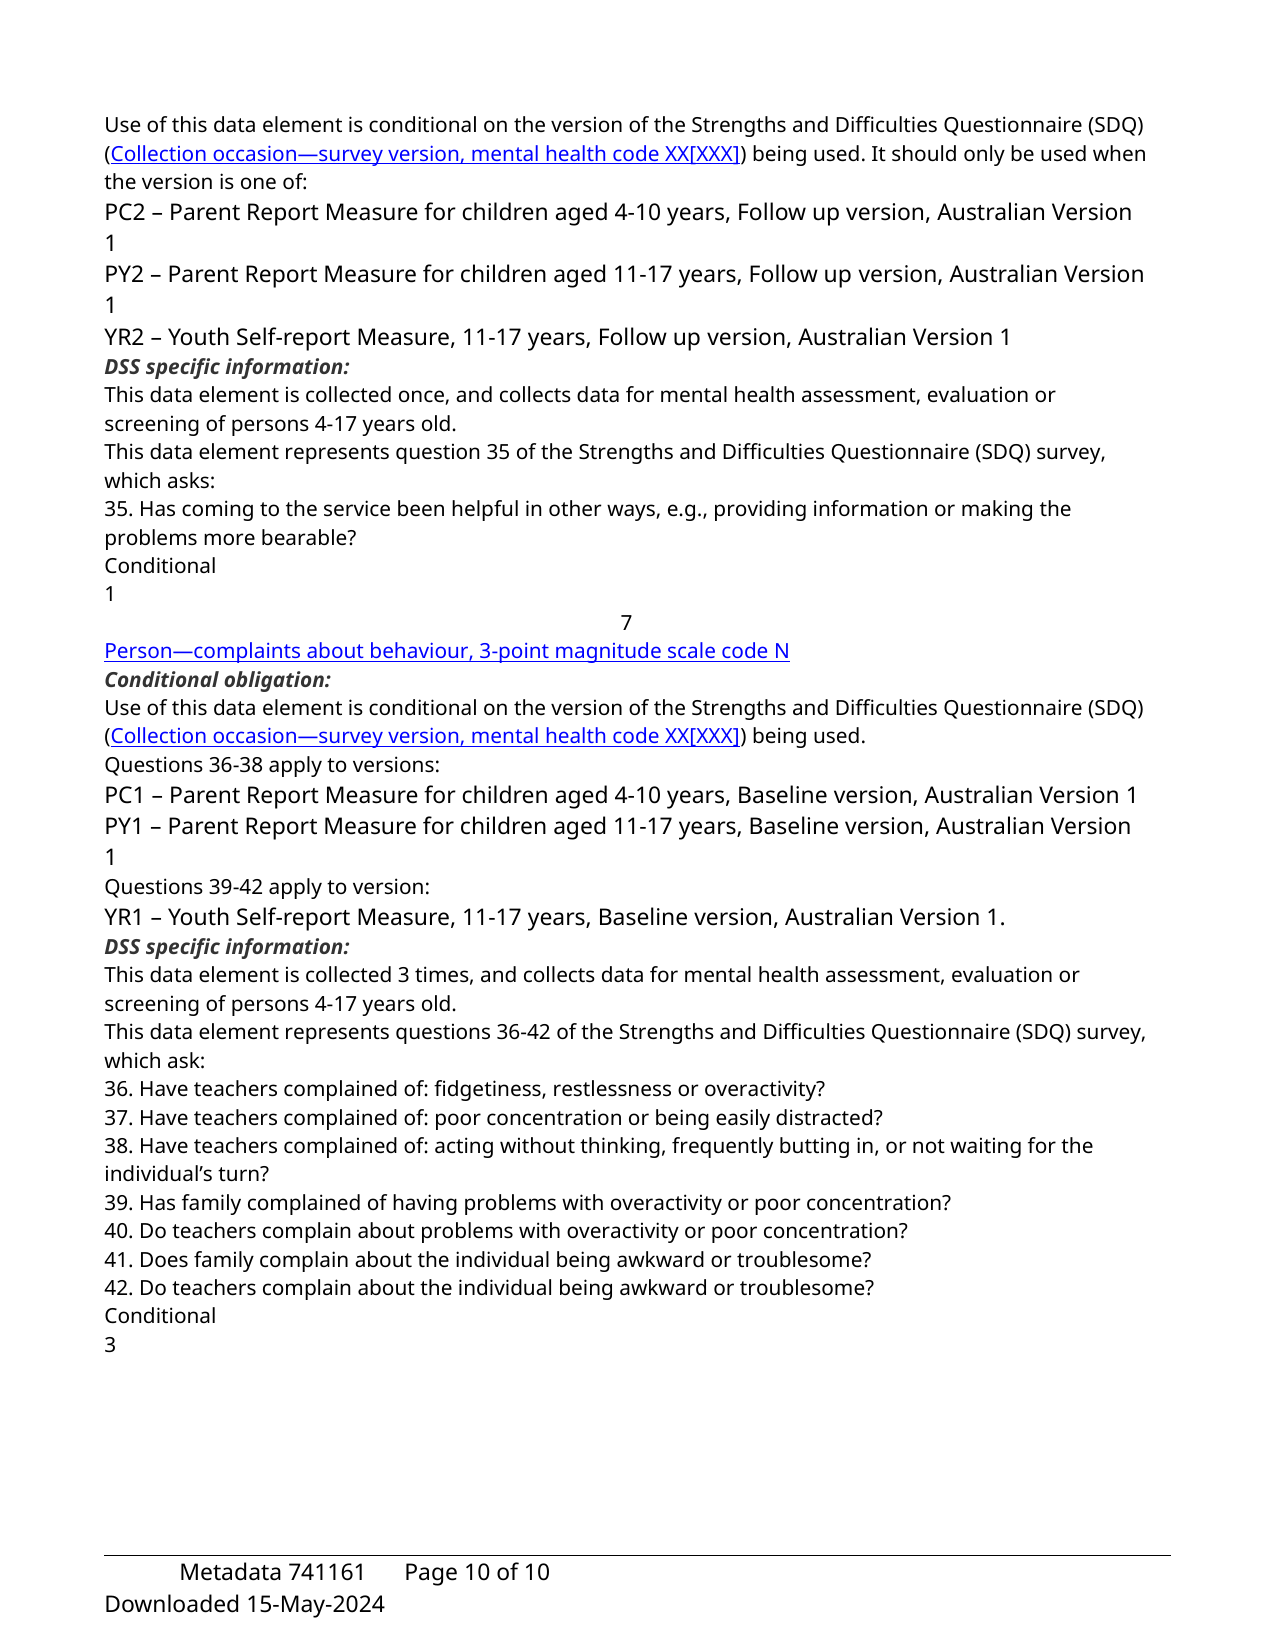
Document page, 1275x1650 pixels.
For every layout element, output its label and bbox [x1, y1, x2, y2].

table_cell [93, 110, 1159, 1390]
